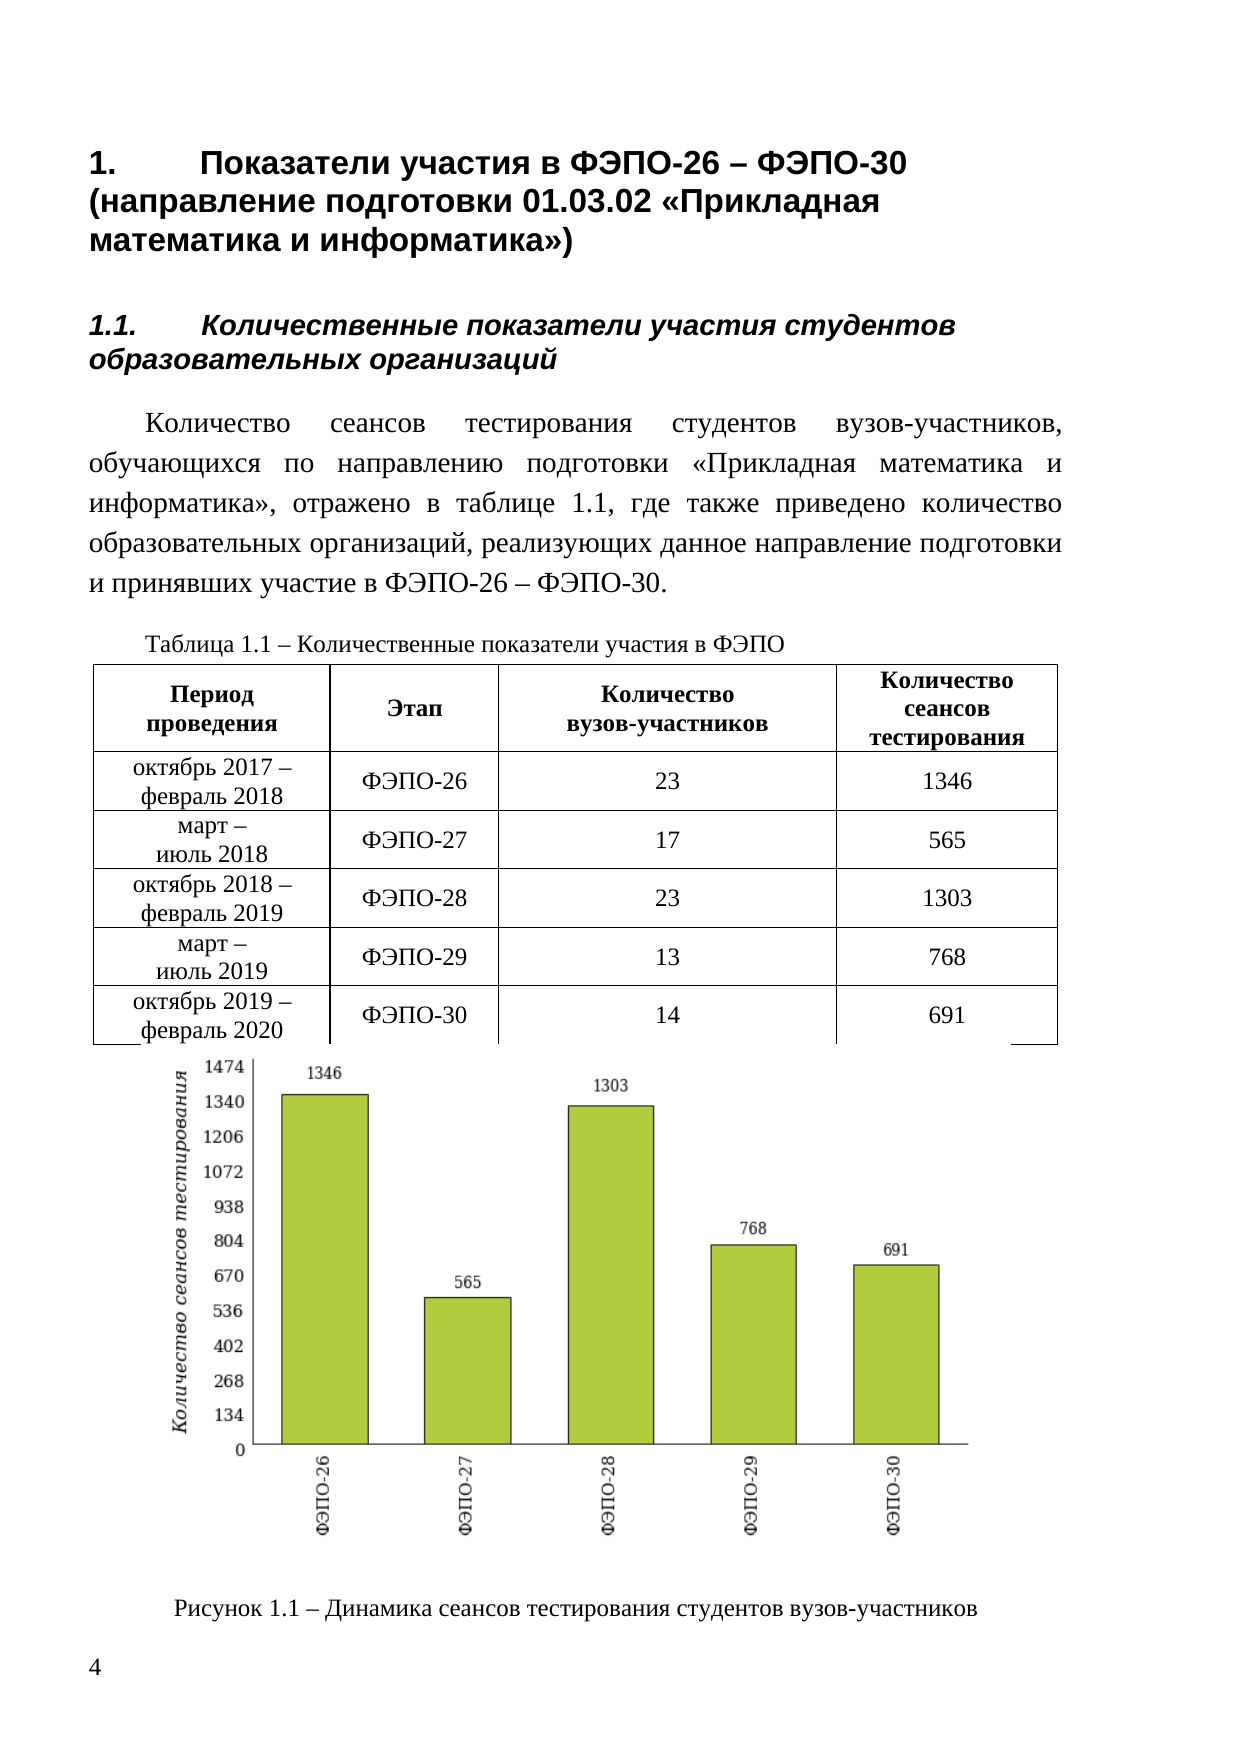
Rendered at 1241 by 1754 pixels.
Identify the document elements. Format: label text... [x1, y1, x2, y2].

table_cell 1346 [837, 752, 1057, 809]
table_header Этап [331, 665, 498, 751]
table_cell октябрь 2018 – февраль 2019 [94, 869, 329, 927]
table_cell март – июль 2018 [94, 811, 329, 868]
table_cell 17 [499, 811, 836, 868]
table_cell октябрь 2019 – февраль 2020 [94, 986, 329, 1044]
table_cell ФЭПО-26 [331, 752, 498, 809]
text Таблица 1.1 – Количественные показатели участия в ФЭПО [88, 629, 1063, 657]
table_cell 23 [499, 869, 836, 927]
table_cell ФЭПО-29 [331, 928, 498, 985]
table_cell 13 [499, 928, 836, 985]
text Количество сеансов тестирования студентов вузов-участников, обучающихся по направлению подготовки «Прикладная математика и информатика», отражено в таблице 1.1, где также приведено количество образовательных организаций, реализующих данное направление подготовки и принявших участие в ФЭПО-26 – ФЭПО-30. [88, 405, 1063, 599]
table_cell март – июль 2019 [94, 928, 329, 985]
table_cell 768 [837, 928, 1057, 985]
table_cell ФЭПО-28 [331, 869, 498, 927]
subtitle Количественные показатели участия студентов образовательных организаций [88, 308, 1063, 376]
table_cell 691 [837, 986, 1057, 1044]
table_cell 23 [499, 752, 836, 809]
table_cell 565 [837, 811, 1057, 868]
picture [140, 1044, 1011, 1594]
table_cell 1303 [837, 869, 1057, 927]
table_header Период проведения [94, 665, 329, 751]
subtitle Показатели участия в ФЭПО-26 – ФЭПО-30 (направление подготовки 01.03.02 «Прикладная математика и информатика») [88, 143, 1063, 258]
table_cell ФЭПО-27 [331, 811, 498, 868]
table_cell 14 [499, 986, 836, 1044]
table_header Количество сеансов тестирования [837, 665, 1057, 751]
table_cell октябрь 2017 – февраль 2018 [94, 752, 329, 809]
table_cell ФЭПО-30 [331, 986, 498, 1044]
table_header Количество вузов-участников [499, 665, 836, 751]
